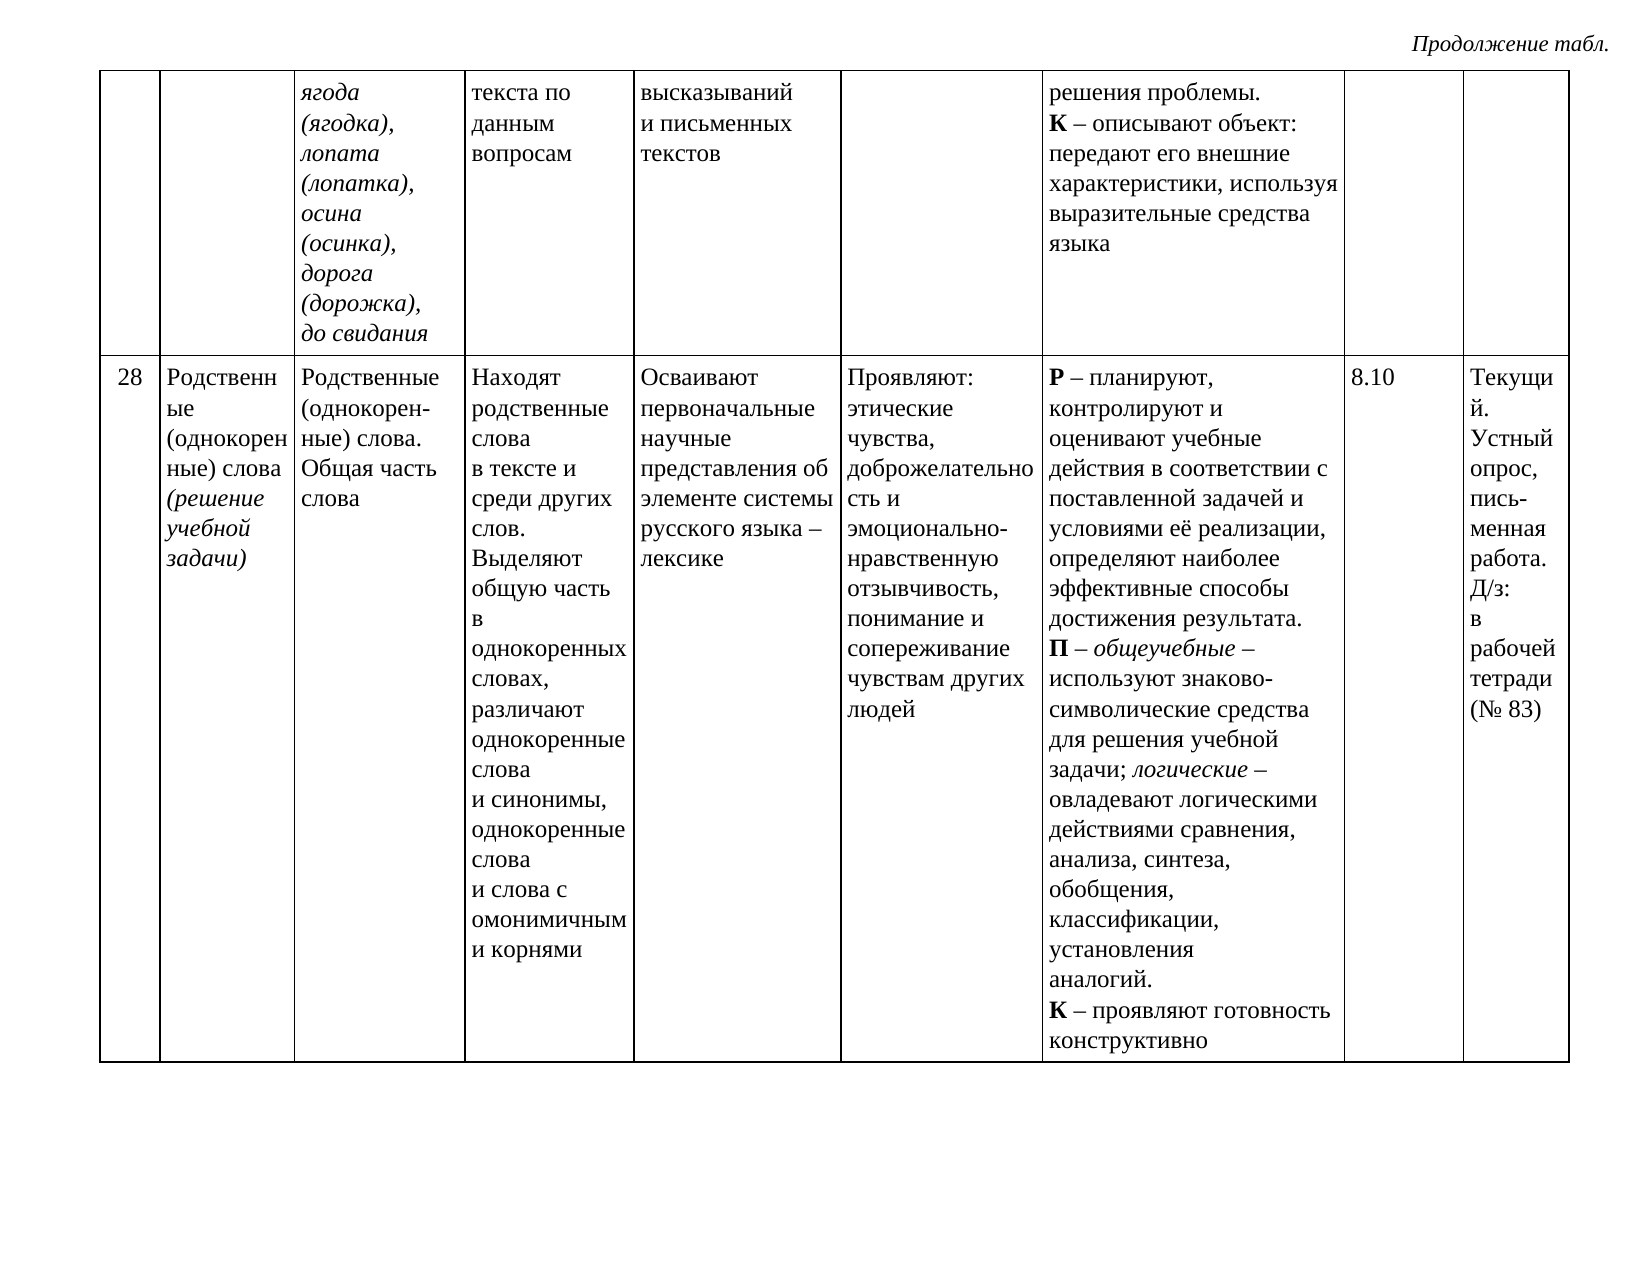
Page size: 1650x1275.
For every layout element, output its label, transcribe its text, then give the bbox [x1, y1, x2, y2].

table_header высказываний и письменных текстов [635, 71, 840, 355]
table_cell Осваивают первоначальные научные представления об элементе системы русского языка – лексике [635, 356, 840, 1061]
table_header [842, 71, 1042, 355]
table_header текста по данным вопросам [466, 71, 633, 355]
table_cell Находят родственные слова в тексте и среди других слов. Выделяют общую часть в однокоренных словах, различают однокоренные слова и синонимы, однокоренные слова и слова с омонимичными корнями [466, 356, 633, 1061]
table_header ягода (ягодка), лопата (лопатка), осина (осинка), дорога (дорожка), до свидания [295, 71, 464, 355]
table_header [101, 71, 159, 355]
text Продолжение табл. [59, 29, 1609, 56]
table_header решения проблемы. К – описывают объект: передают его внешние характеристики, используя выразительные средства языка [1043, 71, 1344, 355]
table_cell Проявляют: этические чувства, доброжелательность и эмоционально-нравственную отзывчивость, понимание и сопереживание чувствам других людей [842, 356, 1042, 1061]
table_cell 8.10 [1345, 356, 1463, 1061]
table_header [1464, 71, 1568, 355]
table_cell 28 [101, 356, 159, 1061]
table_cell Текущий. Устный опрос, пись- менная работа. Д/з: в рабочей тетради (№ 83) [1464, 356, 1568, 1061]
table_cell Родственные (однокорен- ные) слова. Общая часть слова [295, 356, 464, 1061]
table_header [161, 71, 294, 355]
table_cell Родственные (однокоренные) слова (решение учебной задачи) [161, 356, 294, 1061]
table_cell Р – планируют, контролируют и оценивают учебные действия в соответствии с поставленной задачей и условиями её реализации, определяют наиболее эффективные способы достижения результата. П – общеучебные – используют знаково-символические средства для решения учебной задачи; логические – овладевают логическими действиями сравнения, анализа, синтеза, обобщения, классификации, установления аналогий. К – проявляют готовность конструктивно [1043, 356, 1344, 1061]
table_header [1345, 71, 1463, 355]
